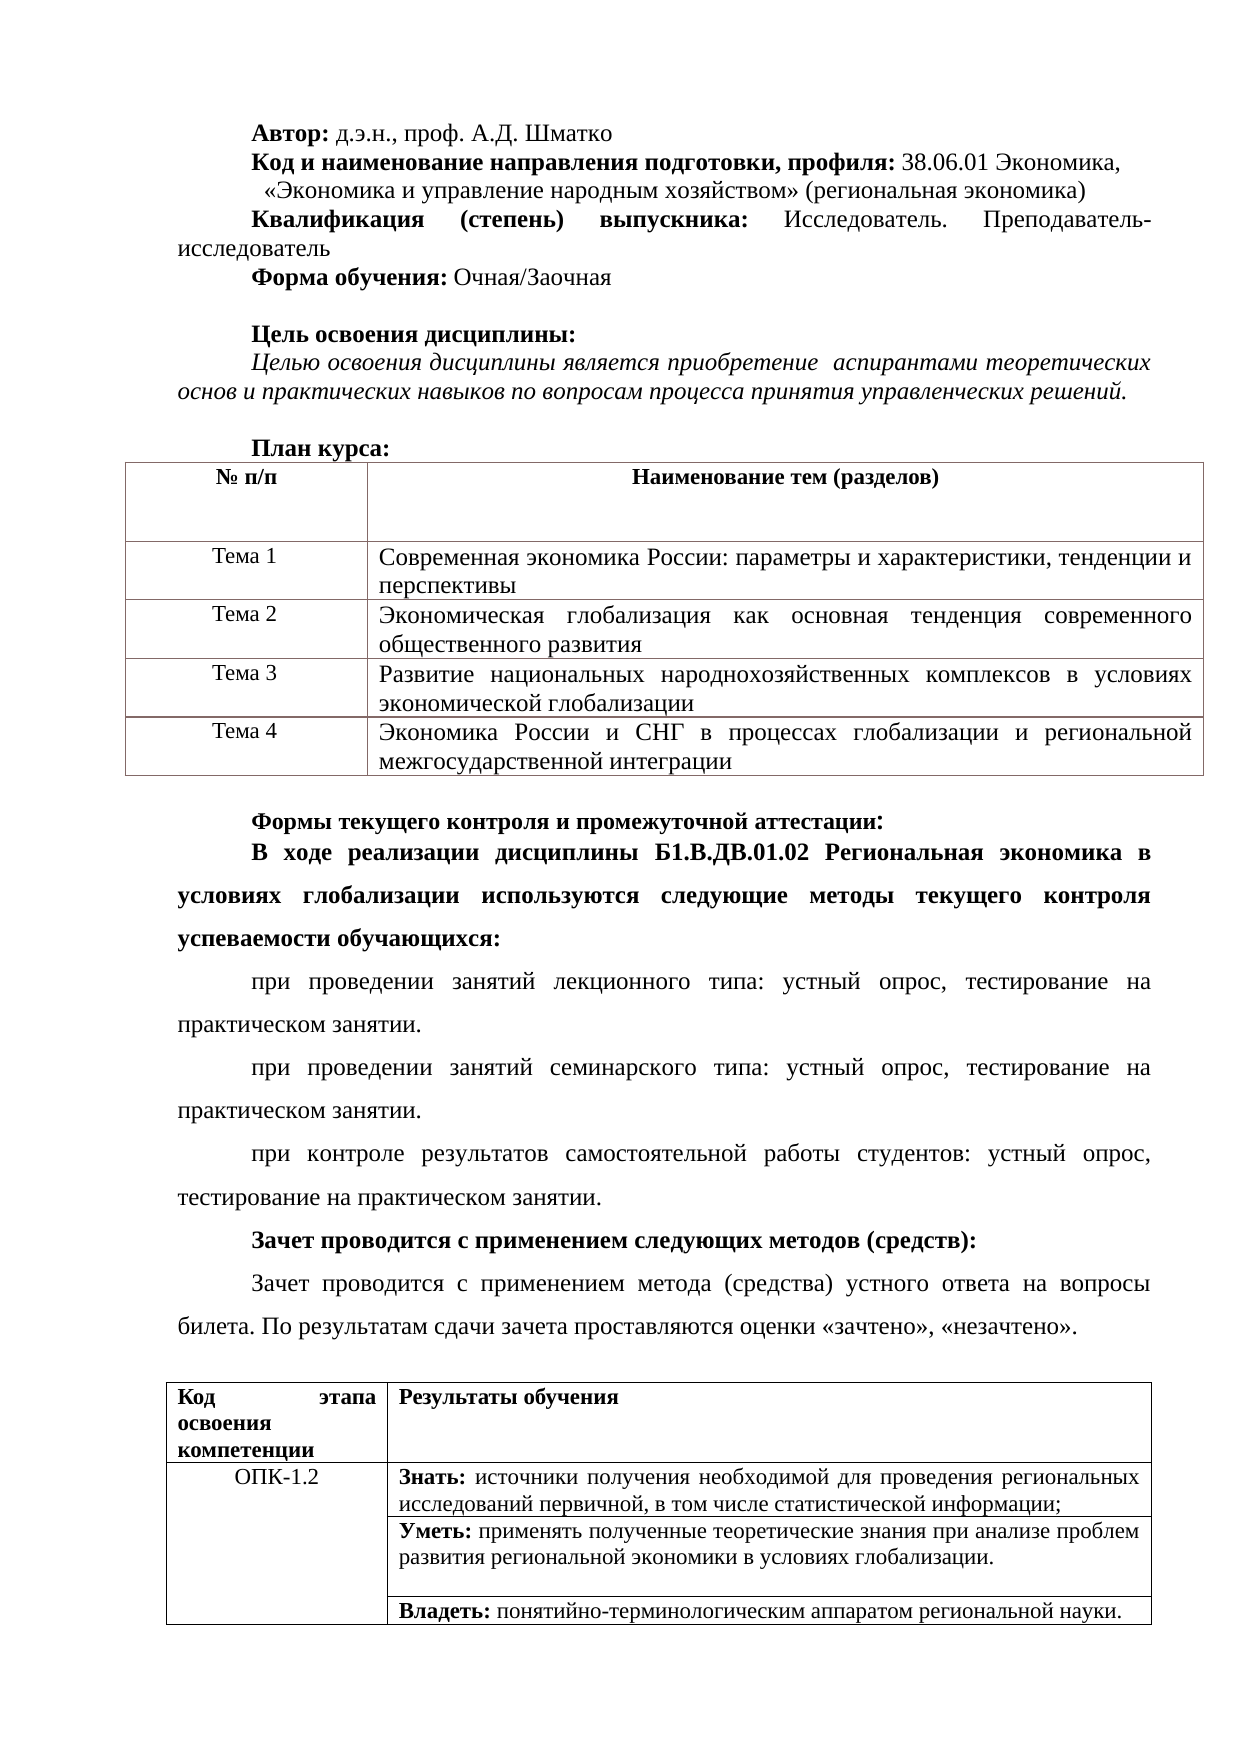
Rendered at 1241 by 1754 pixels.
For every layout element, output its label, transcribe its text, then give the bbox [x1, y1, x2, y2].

text Код и наименование направления подготовки, профиля: 38.06.01 Экономика, [177, 147, 1152, 176]
text В ходе реализации дисциплины Б1.В.ДВ.01.02 Региональная экономика в условиях глобализации используются следующие методы текущего контроля успеваемости обучающихся: [177, 837, 1152, 952]
table_cell Знать: источники получения необходимой для проведения региональных исследований первичной, в том числе статистической информации; [388, 1463, 1151, 1516]
table_header № п/п [126, 463, 367, 541]
text при проведении занятий семинарского типа: устный опрос, тестирование на практическом занятии. [177, 1052, 1152, 1124]
text при контроле результатов самостоятельной работы студентов: устный опрос, тестирование на практическом занятии. [177, 1138, 1152, 1210]
table_cell Тема 3 [126, 659, 367, 716]
text Формы текущего контроля и промежуточной аттестации: [177, 804, 1152, 837]
table_cell Тема 1 [126, 542, 367, 599]
table_header Результаты обучения [388, 1383, 1151, 1462]
text План курса: [177, 433, 1152, 462]
table_cell Экономика России и СНГ в процессах глобализации и региональной межгосударственной интеграции [368, 718, 1203, 775]
text при проведении занятий лекционного типа: устный опрос, тестирование на практическом занятии. [177, 966, 1152, 1038]
text Форма обучения: Очная/Заочная [177, 262, 1152, 291]
table_cell Владеть: понятийно-терминологическим аппаратом региональной науки. [388, 1597, 1151, 1623]
text Зачет проводится с применением метода (средства) устного ответа на вопросы билета. По результатам сдачи зачета проставляются оценки «зачтено», «незачтено». [177, 1268, 1152, 1340]
text Цель освоения дисциплины: [177, 319, 1152, 347]
text Зачет проводится с применением следующих методов (средств): [177, 1225, 1152, 1253]
table_cell Экономическая глобализация как основная тенденция современного общественного развития [368, 600, 1203, 658]
table_cell Тема 4 [126, 718, 367, 775]
text Целью освоения дисциплины является приобретение аспирантами теоретических основ и практических навыков по вопросам процесса принятия управленческих решений. [177, 347, 1152, 405]
table_cell Тема 2 [126, 600, 367, 658]
table_cell Уметь: применять полученные теоретические знания при анализе проблем развития региональной экономики в условиях глобализации. [388, 1517, 1151, 1596]
text Автор: д.э.н., проф. А.Д. Шматко [177, 118, 1152, 147]
table_header Код этапа освоения компетенции [167, 1383, 387, 1462]
table_cell ОПК-1.2 [167, 1463, 387, 1623]
text Квалификация (степень) выпускника: Исследователь. Преподаватель-исследователь [177, 204, 1152, 262]
table_cell Развитие национальных народнохозяйственных комплексов в условиях экономической глобализации [368, 659, 1203, 716]
table_cell Современная экономика России: параметры и характеристики, тенденции и перспективы [368, 542, 1203, 599]
text «Экономика и управление народным хозяйством» (региональная экономика) [177, 176, 1152, 204]
table_header Наименование тем (разделов) [368, 463, 1203, 541]
